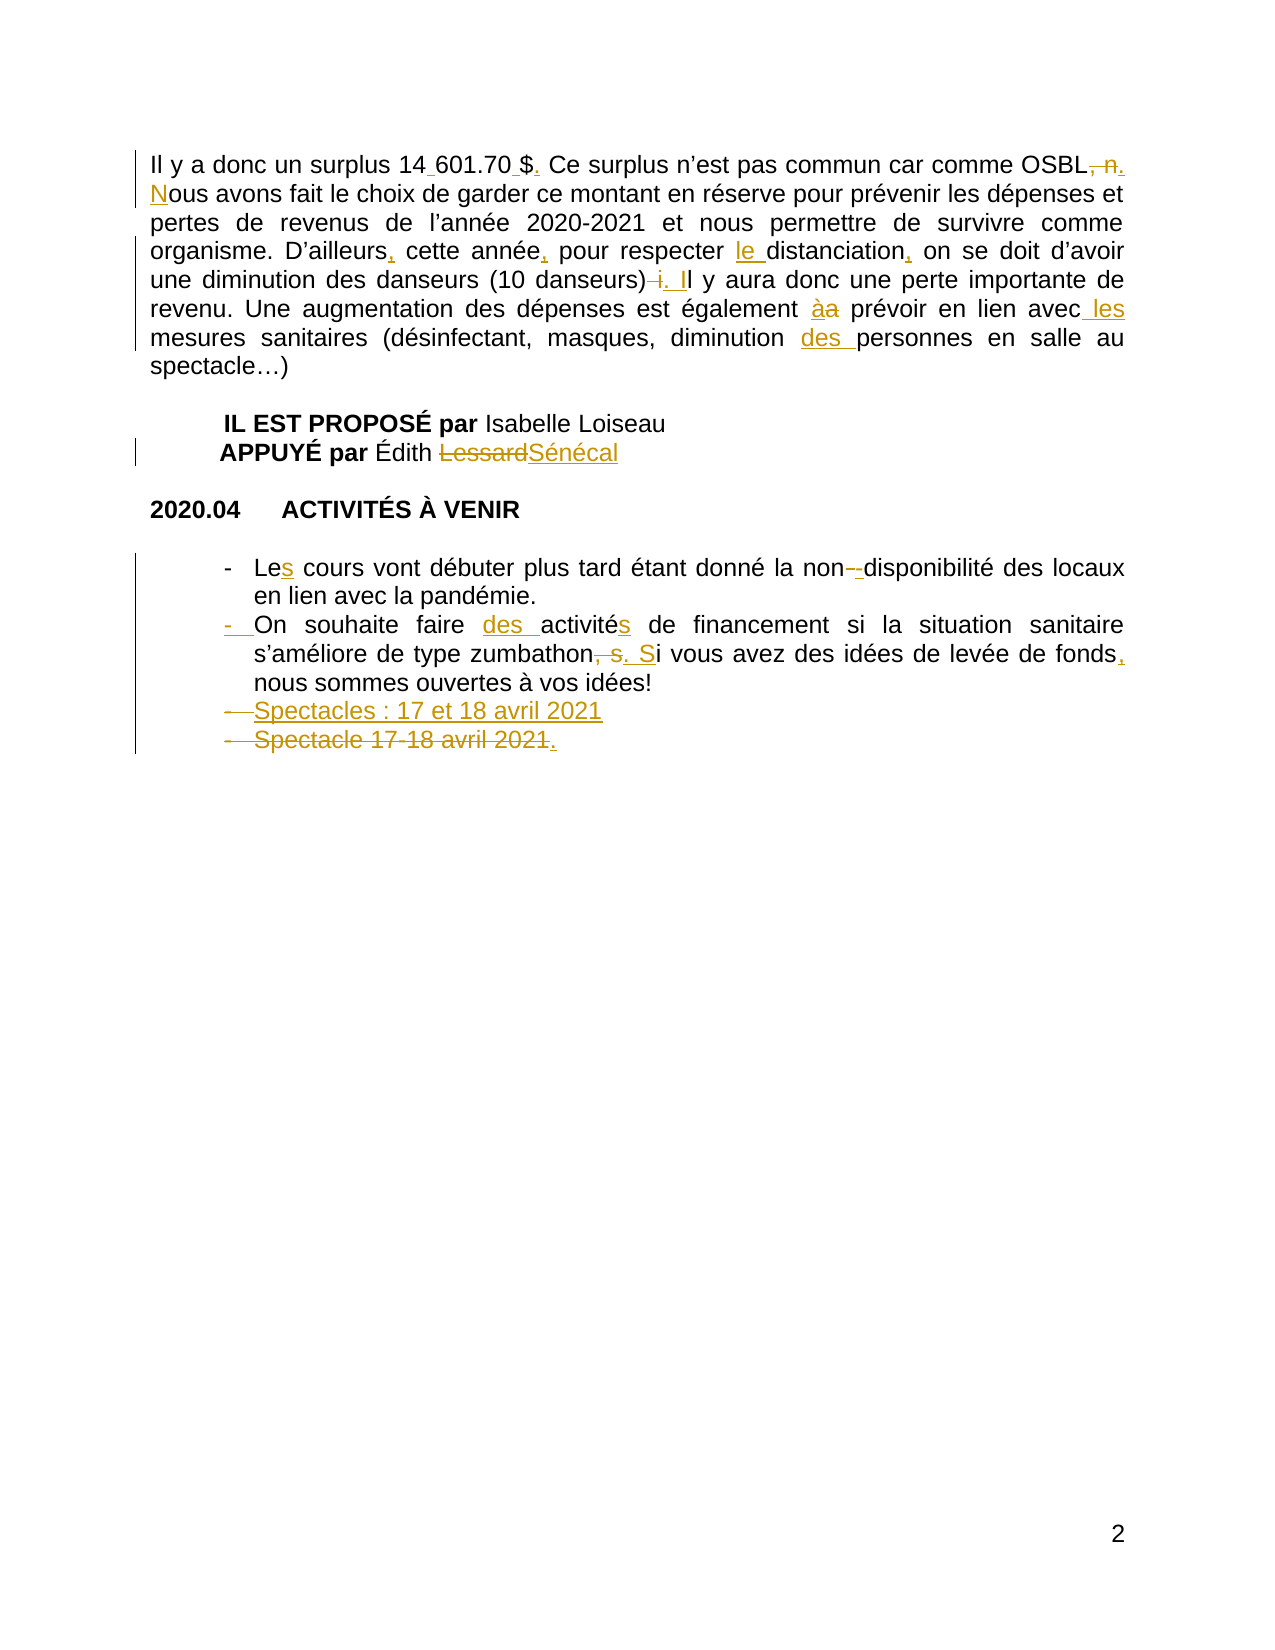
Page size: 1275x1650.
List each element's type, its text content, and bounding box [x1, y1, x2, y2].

text IL EST PROPOSÉ par Isabelle Loiseau [150, 409, 1125, 437]
text 2020.04 ACTIVITÉS À VENIR [150, 495, 1125, 524]
text Il y a donc un surplus 14601.70$ Ce surplus n’est pas commun car comme OSBLous avons fait le choix de garder ce montant en réserve pour prévenir les dépenses et pertes de revenus de l’année 2020-2021 et nous permettre de survivre comme organisme. D’ailleurs cette année pour respecter distanciation on se doit d’avoir une diminution des danseurs (10 danseurs)l y aura donc une perte importante de revenu. Une augmentation des dépenses est également prévoir en lien avec mesures sanitaires (désinfectant, masques, diminution personnes en salle au spectacle…) [150, 150, 1125, 380]
list On souhaite faire activité de financement si la situation sanitaire s’améliore de type zumbathoni vous avez des idées de levée de fonds nous sommes ouvertes à vos idées! [223, 610, 1125, 696]
list Le cours vont débuter plus tard étant donné la nondisponibilité des locaux en lien avec la pandémie. [223, 552, 1125, 610]
text APPUYÉ par Édith [150, 437, 1125, 466]
